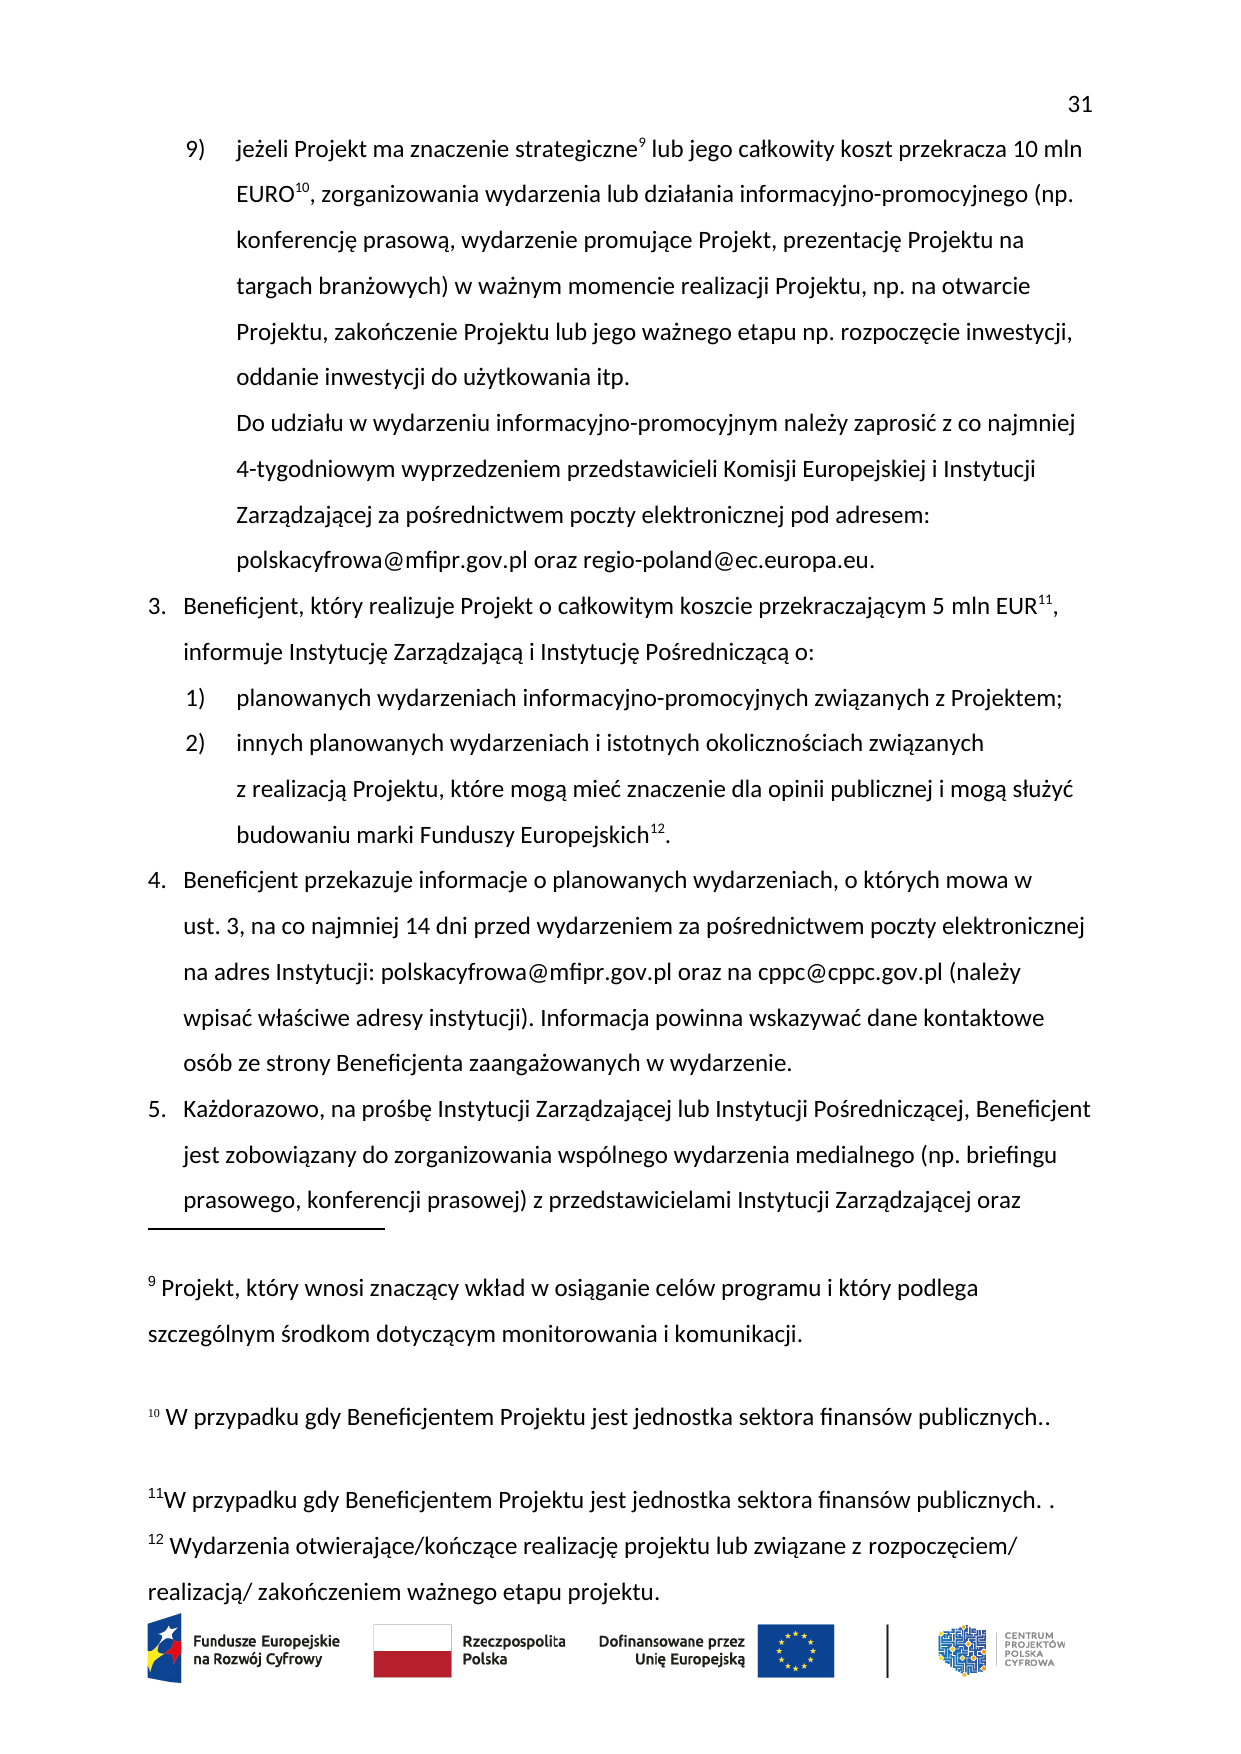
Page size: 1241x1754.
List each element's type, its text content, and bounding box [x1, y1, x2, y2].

list Beneficjent przekazuje informacje o planowanych wydarzeniach, o których mowa w ust. 3, na co najmniej 14 dni przed wydarzeniem za pośrednictwem poczty elektronicznej na adres Instytucji: polskacyfrowa@mfipr.gov.pl oraz na cppc@cppc.gov.pl (należy wpisać właściwe adresy instytucji). Informacja powinna wskazywać dane kontaktowe osób ze strony Beneficjenta zaangażowanych w wydarzenie. [148, 864, 1093, 1078]
list innych planowanych wydarzeniach i istotnych okolicznościach związanych z realizacją Projektu, które mogą mieć znaczenie dla opinii publicznej i mogą służyć budowaniu marki Funduszy Europejskich. [185, 727, 1093, 849]
list Do udziału w wydarzeniu informacyjno-promocyjnym należy zaprosić z co najmniej 4-tygodniowym wyprzedzeniem przedstawicieli Komisji Europejskiej i Instytucji Zarządzającej za pośrednictwem poczty elektronicznej pod adresem: polskacyfrowa@mfipr.gov.pl oraz regio-poland@ec.europa.eu. [236, 407, 1093, 575]
list Każdorazowo, na prośbę Instytucji Zarządzającej lub Instytucji Pośredniczącej, Beneficjent jest zobowiązany do zorganizowania wspólnego wydarzenia medialnego (np. briefingu prasowego, konferencji prasowej) z przedstawicielami Instytucji Zarządzającej oraz Instytucji Pośredniczącej z okazji podpisania Porozumienia o dofinansowanie, otwarcia Projektu, zakończenia Projektu lub zakończenia ważnego etapu Projektu. [148, 1093, 1093, 1215]
list Beneficjent, który realizuje Projekt o całkowitym koszcie przekraczającym 5 mln EUR, informuje Instytucję Zarządzającą i Instytucję Pośredniczącą o: [148, 590, 1093, 666]
list planowanych wydarzeniach informacyjno-promocyjnych związanych z Projektem; [185, 682, 1093, 712]
picture [147, 1613, 1065, 1683]
list jeżeli Projekt ma znaczenie strategiczne lub jego całkowity koszt przekracza 10 mln EURO, zorganizowania wydarzenia lub działania informacyjno-promocyjnego (np. konferencję prasową, wydarzenie promujące Projekt, prezentację Projektu na targach branżowych) w ważnym momencie realizacji Projektu, np. na otwarcie Projektu, zakończenie Projektu lub jego ważnego etapu np. rozpoczęcie inwestycji, oddanie inwestycji do użytkowania itp. [185, 133, 1093, 392]
